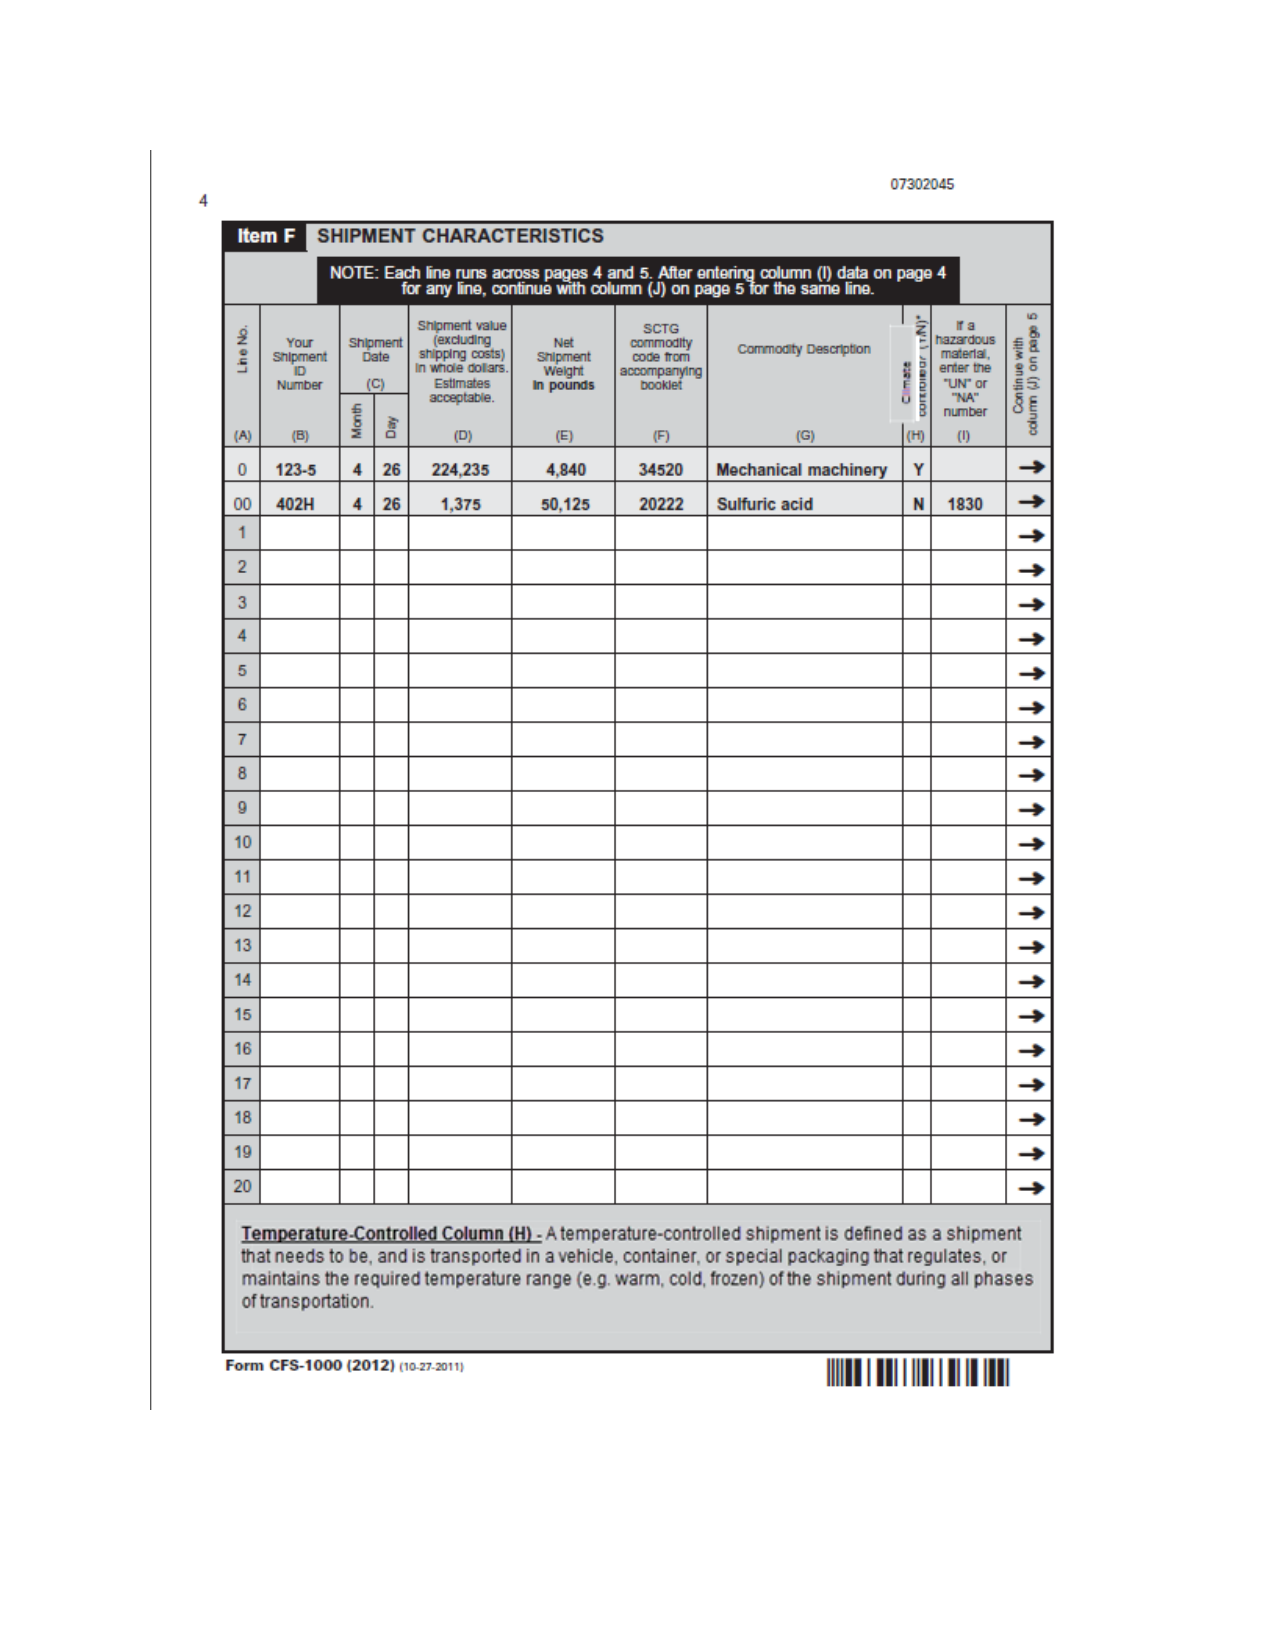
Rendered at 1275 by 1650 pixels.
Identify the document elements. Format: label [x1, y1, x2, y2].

picture [150, 150, 1125, 1410]
